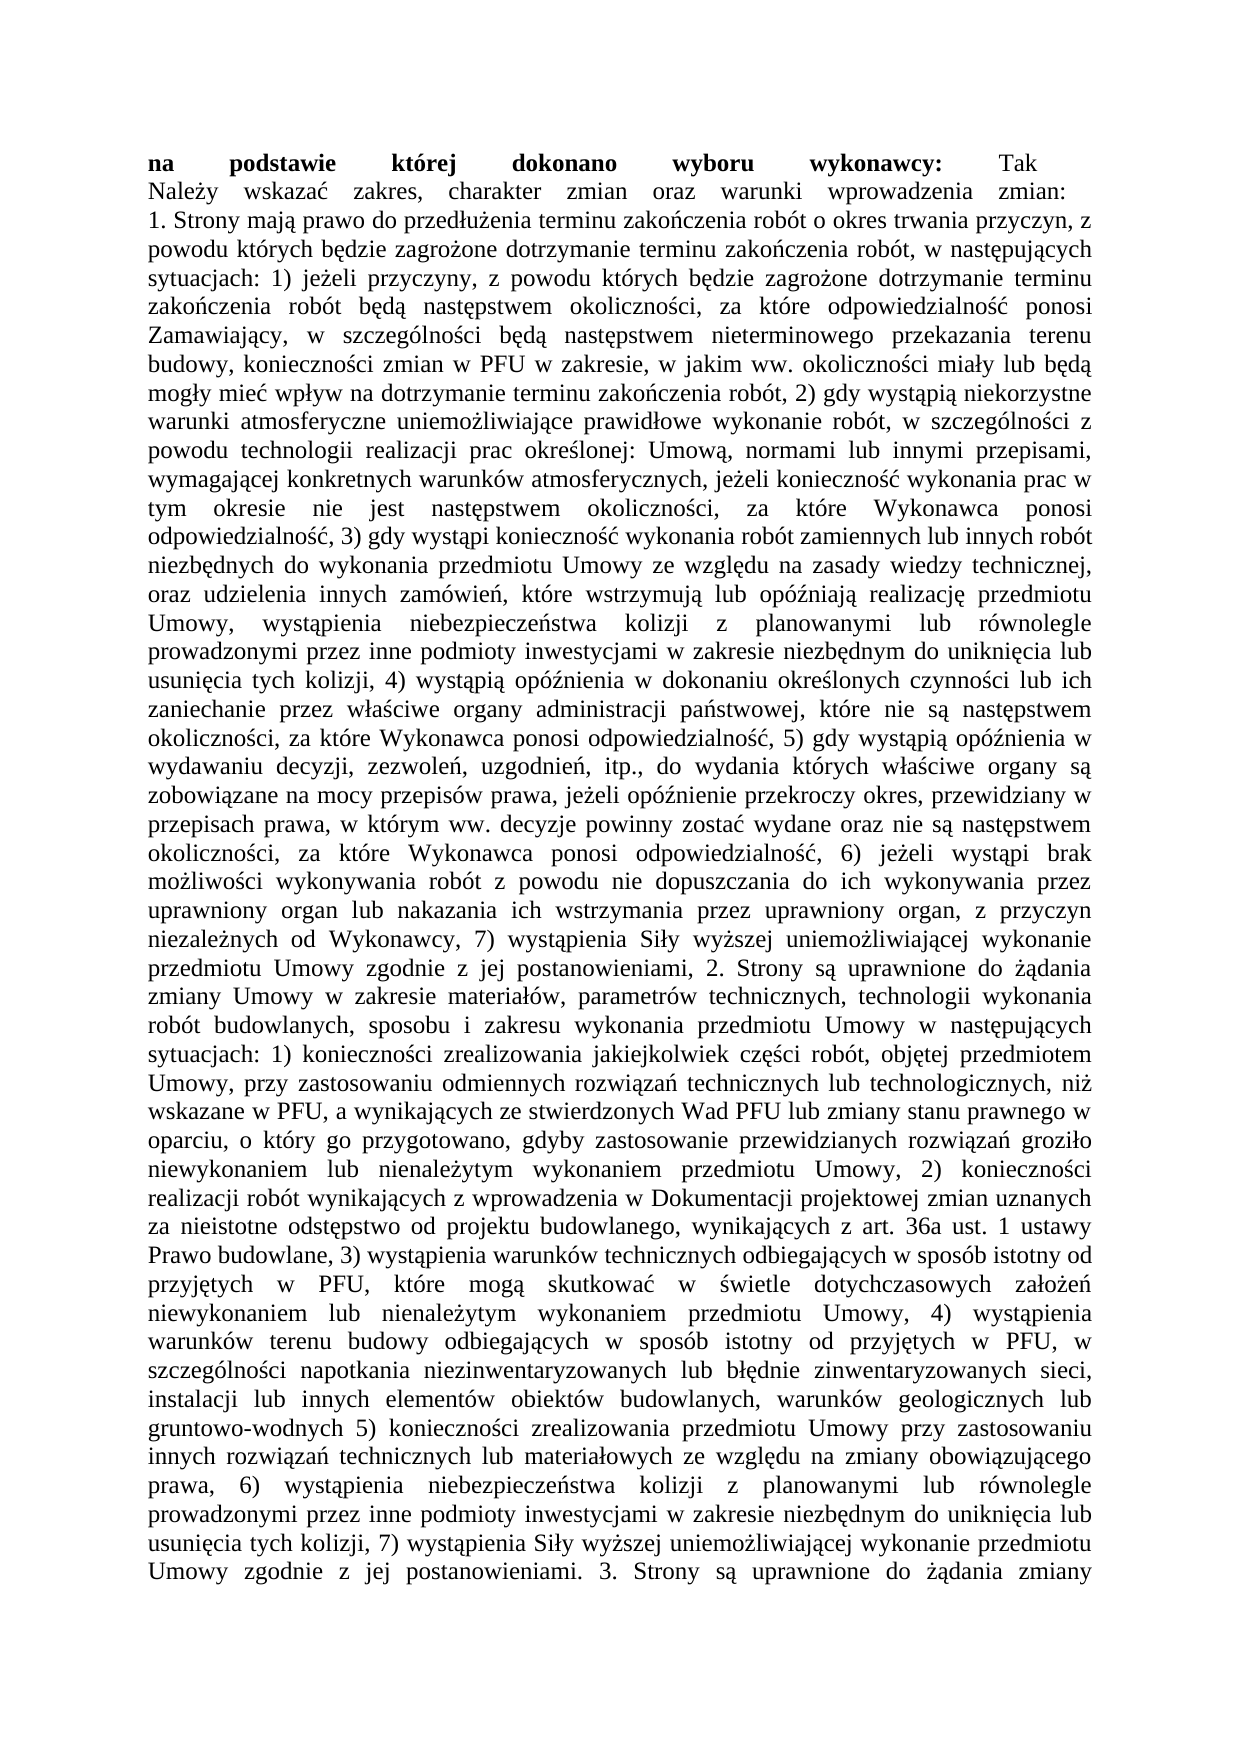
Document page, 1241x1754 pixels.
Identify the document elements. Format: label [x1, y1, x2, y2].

text [148, 148, 1093, 1585]
